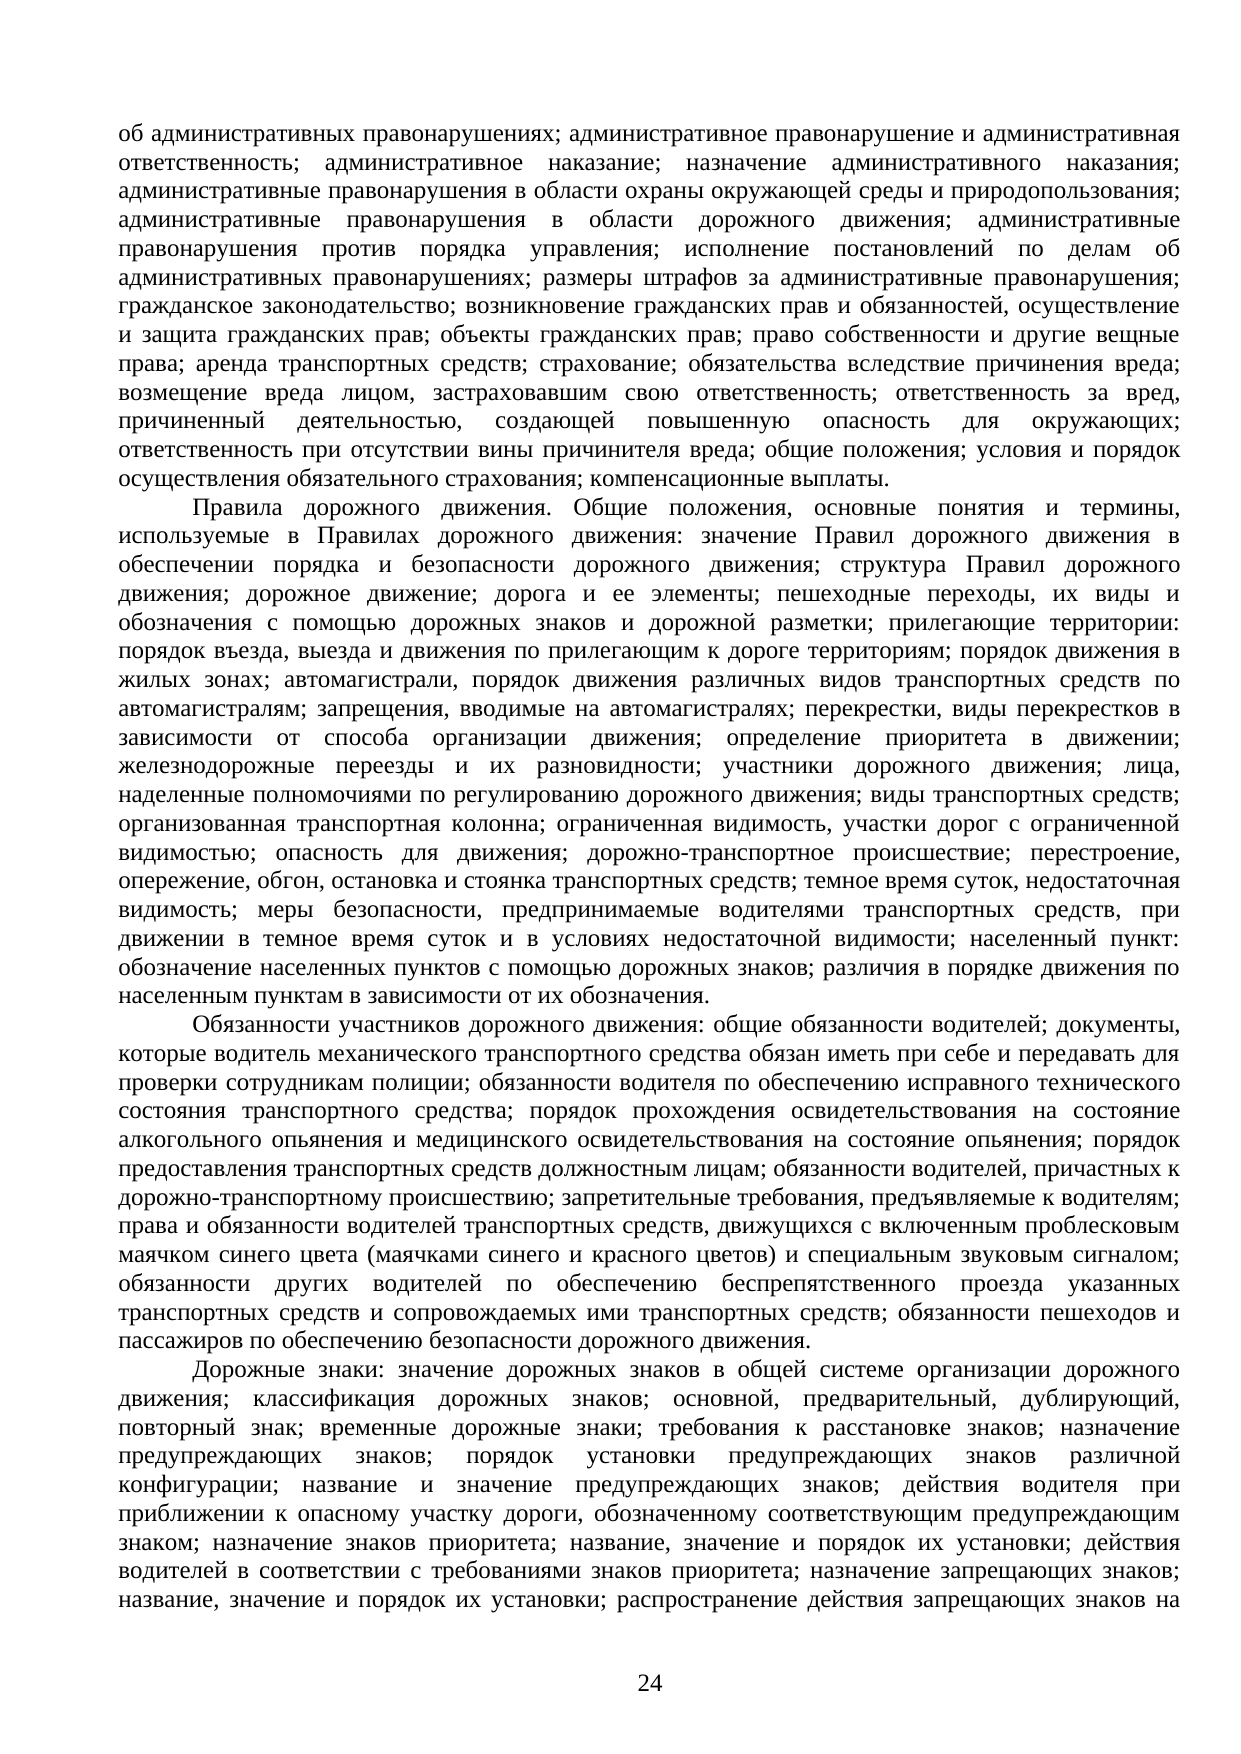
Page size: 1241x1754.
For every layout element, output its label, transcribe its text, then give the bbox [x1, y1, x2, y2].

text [118, 118, 1181, 492]
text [118, 1354, 1181, 1613]
text Правила дорожного движения. Общие положения, основные понятия и термины, используемые в Правилах дорожного движения: значение Правил дорожного движения в обеспечении порядка и безопасности дорожного движения; структура Правил дорожного движения; дорожное движение; дорога и ее элементы; пешеходные переходы, их виды и обозначения с помощью дорожных знаков и дорожной разметки; прилегающие территории: порядок въезда, выезда и движения по прилегающим к дороге территориям; порядок движения в жилых зонах; автомагистрали, порядок движения различных видов транспортных средств по автомагистралям; запрещения, вводимые на автомагистралях; перекрестки, виды перекрестков в зависимости от способа организации движения; определение приоритета в движении; железнодорожные переезды и их разновидности; участники дорожного движения; лица, наделенные полномочиями по регулированию дорожного движения; виды транспортных средств; организованная транспортная колонна; ограниченная видимость, участки дорог с ограниченной видимостью; опасность для движения; дорожно-транспортное происшествие; перестроение, опережение, обгон, остановка и стоянка транспортных средств; темное время суток, недостаточная видимость; меры безопасности, предпринимаемые водителями транспортных средств, при движении в темное время суток и в условиях недостаточной видимости; населенный пункт: обозначение населенных пунктов с помощью дорожных знаков; различия в порядке движения по населенным пунктам в зависимости от их обозначения. [118, 492, 1181, 1009]
text Обязанности участников дорожного движения: общие обязанности водителей; документы, которые водитель механического транспортного средства обязан иметь при себе и передавать для проверки сотрудникам полиции; обязанности водителя по обеспечению исправного технического состояния транспортного средства; порядок прохождения освидетельствования на состояние алкогольного опьянения и медицинского освидетельствования на состояние опьянения; порядок предоставления транспортных средств должностным лицам; обязанности водителей, причастных к дорожно-транспортному происшествию; запретительные требования, предъявляемые к водителям; права и обязанности водителей транспортных средств, движущихся с включенным проблесковым маячком синего цвета (маячками синего и красного цветов) и специальным звуковым сигналом; обязанности других водителей по обеспечению беспрепятственного проезда указанных транспортных средств и сопровождаемых ими транспортных средств; обязанности пешеходов и пассажиров по обеспечению безопасности дорожного движения. [118, 1009, 1181, 1354]
